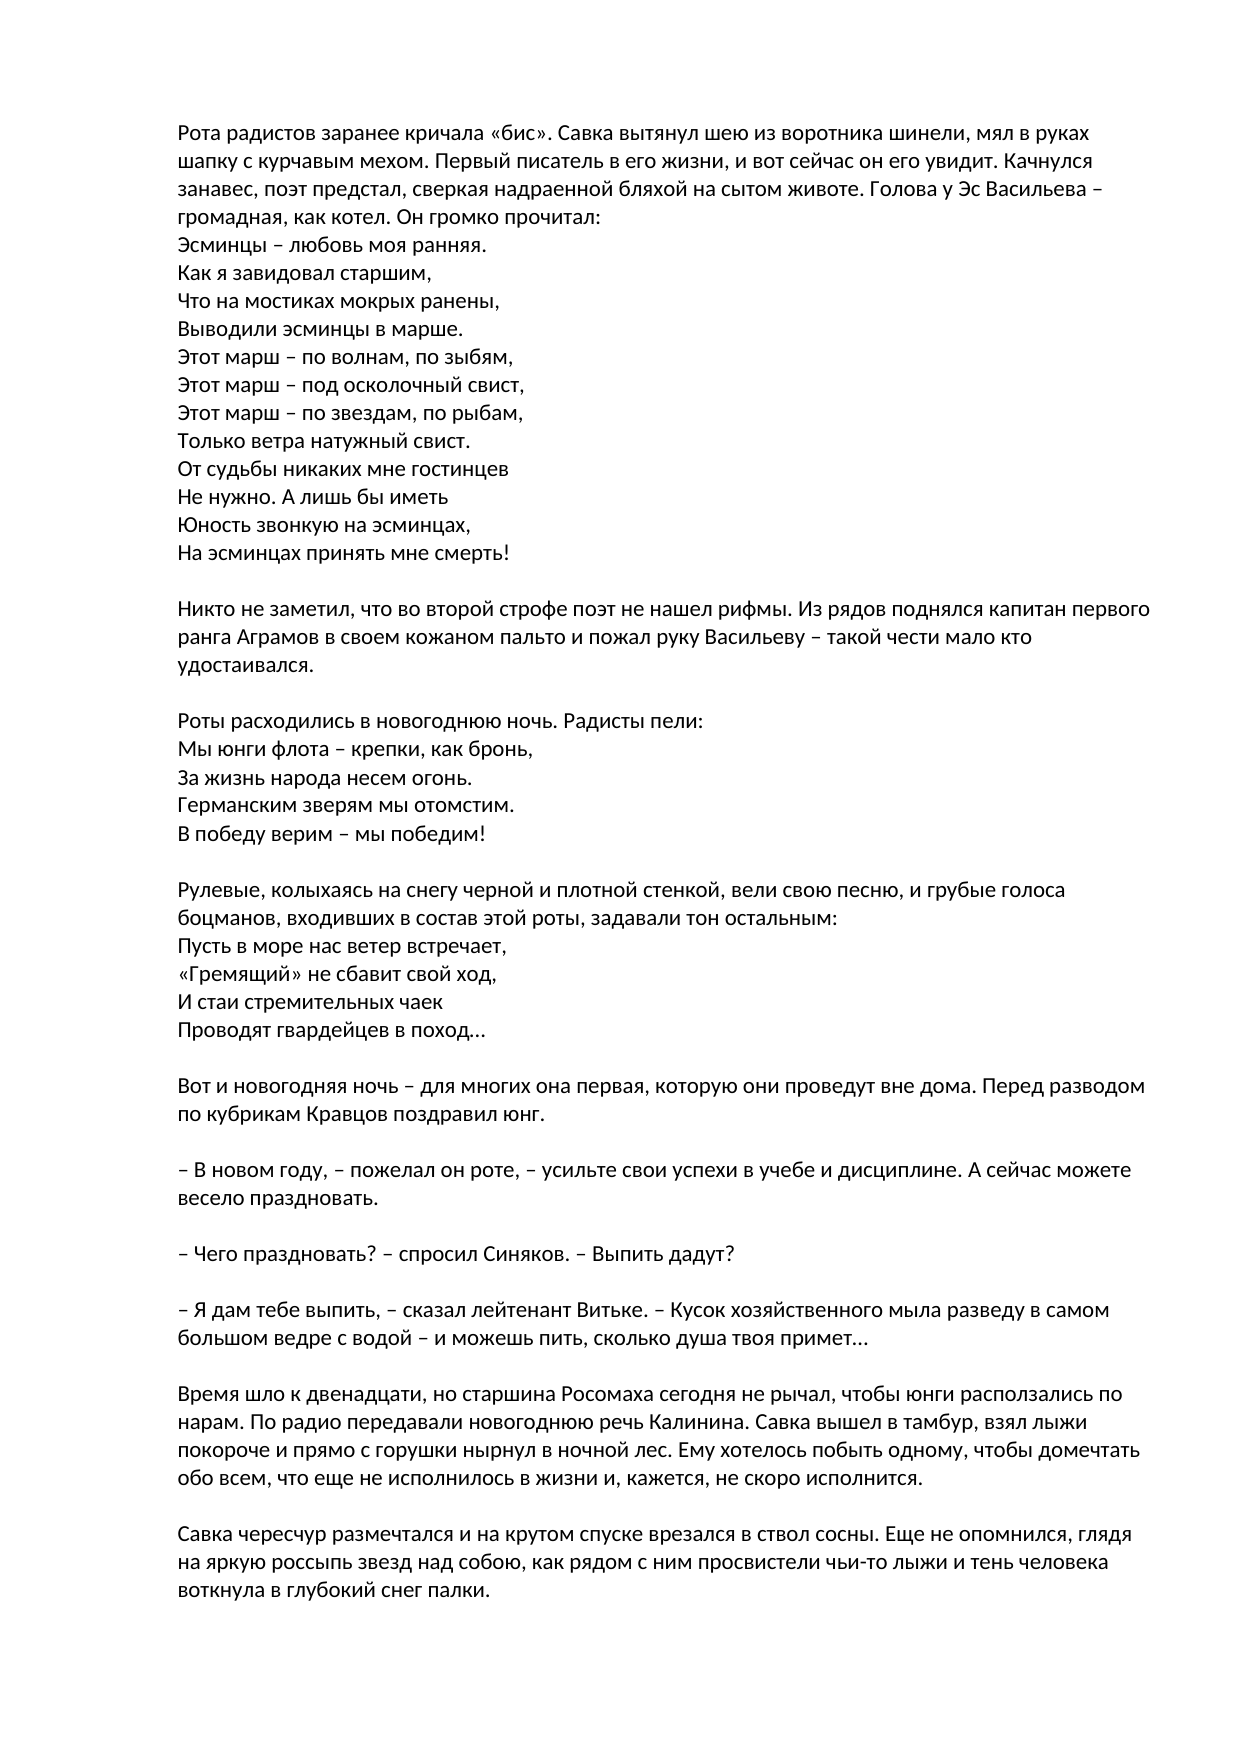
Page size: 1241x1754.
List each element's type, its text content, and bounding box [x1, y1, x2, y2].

text Этот марш – под осколочный свист, [177, 370, 1152, 398]
text Рота радистов заранее кричала «бис». Савка вытянул шею из воротника шинели, мял в руках шапку с курчавым мехом. Первый писатель в его жизни, и вот сейчас он его увидит. Качнулся занавес, поэт предстал, сверкая надраенной бляхой на сытом животе. Голова у Эс Васильева – громадная, как котел. Он громко прочитал: [177, 118, 1152, 230]
text Германским зверям мы отомстим. [177, 791, 1152, 819]
text – Чего праздновать? – спросил Синяков. – Выпить дадут? [177, 1239, 1152, 1267]
text Время шло к двенадцати, но старшина Росомаха сегодня не рычал, чтобы юнги расползались по нарам. По радио передавали новогоднюю речь Калинина. Савка вышел в тамбур, взял лыжи покороче и прямо с горушки нырнул в ночной лес. Ему хотелось побыть одному, чтобы домечтать обо всем, что еще не исполнилось в жизни и, кажется, не скоро исполнится. [177, 1379, 1152, 1491]
text Юность звонкую на эсминцах, [177, 510, 1152, 538]
text На эсминцах принять мне смерть! [177, 538, 1152, 566]
text Рулевые, колыхаясь на снегу черной и плотной стенкой, вели свою песню, и грубые голоса боцманов, входивших в состав этой роты, задавали тон остальным: [177, 875, 1152, 931]
text Этот марш – по волнам, по зыбям, [177, 342, 1152, 370]
text Только ветра натужный свист. [177, 426, 1152, 454]
text Пусть в море нас ветер встречает, [177, 931, 1152, 959]
text Эсминцы – любовь моя ранняя. [177, 230, 1152, 258]
text Проводят гвардейцев в поход… [177, 1015, 1152, 1043]
text Никто не заметил, что во второй строфе поэт не нашел рифмы. Из рядов поднялся капитан первого ранга Аграмов в своем кожаном пальто и пожал руку Васильеву – такой чести мало кто удостаивался. [177, 594, 1152, 678]
text Вот и новогодняя ночь – для многих она первая, которую они проведут вне дома. Перед разводом по кубрикам Кравцов поздравил юнг. [177, 1071, 1152, 1127]
text – В новом году, – пожелал он роте, – усильте свои успехи в учебе и дисциплине. А сейчас можете весело праздновать. [177, 1155, 1152, 1211]
text «Гремящий» не сбавит свой ход, [177, 959, 1152, 987]
text От судьбы никаких мне гостинцев [177, 454, 1152, 482]
text Как я завидовал старшим, [177, 258, 1152, 286]
text В победу верим – мы победим! [177, 819, 1152, 847]
text – Я дам тебе выпить, – сказал лейтенант Витьке. – Кусок хозяйственного мыла разведу в самом большом ведре с водой – и можешь пить, сколько душа твоя примет… [177, 1295, 1152, 1351]
text За жизнь народа несем огонь. [177, 763, 1152, 791]
text Не нужно. А лишь бы иметь [177, 482, 1152, 510]
text И стаи стремительных чаек [177, 987, 1152, 1015]
text Что на мостиках мокрых ранены, [177, 286, 1152, 314]
text Этот марш – по звездам, по рыбам, [177, 398, 1152, 426]
text Выводили эсминцы в марше. [177, 314, 1152, 342]
text Мы юнги флота – крепки, как бронь, [177, 734, 1152, 763]
text Савка чересчур размечтался и на крутом спуске врезался в ствол сосны. Еще не опомнился, глядя на яркую россыпь звезд над собою, как рядом с ним просвистели чьи-то лыжи и тень человека воткнула в глубокий снег палки. [177, 1519, 1152, 1603]
text Роты расходились в новогоднюю ночь. Радисты пели: [177, 707, 1152, 734]
